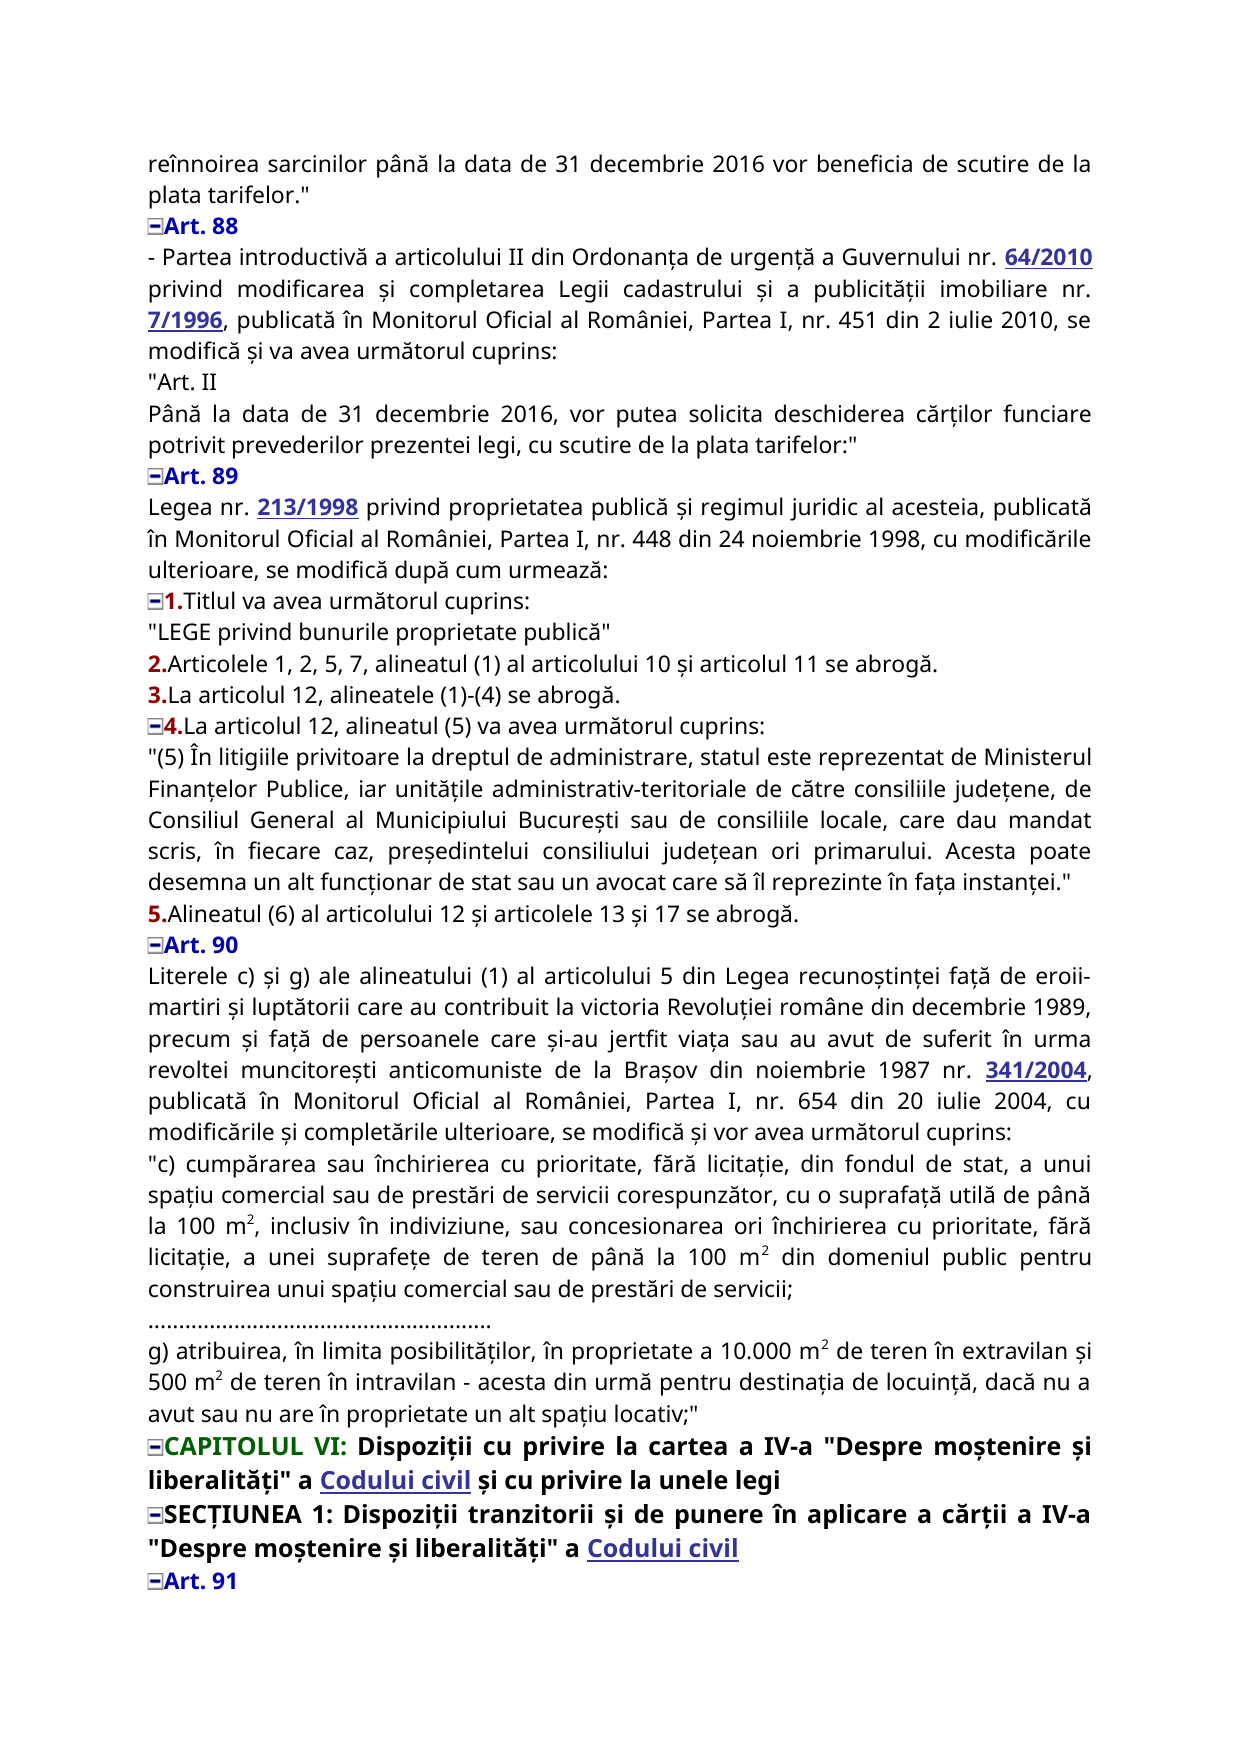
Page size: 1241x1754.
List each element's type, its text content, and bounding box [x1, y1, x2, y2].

picture [147, 1507, 164, 1524]
text SECŢIUNEA 1: Dispoziţii tranzitorii şi de punere în aplicare a cărţii a IV-a "Despre moştenire şi liberalităţi" a Codului civil [148, 1497, 1093, 1565]
text 3.La articolul 12, alineatele (1)-(4) se abrogă. [148, 679, 1093, 710]
text "(5) În litigiile privitoare la dreptul de administrare, statul este reprezentat de Ministerul Finanţelor Publice, iar unităţile administrativ-teritoriale de către consiliile judeţene, de Consiliul General al Municipiului Bucureşti sau de consiliile locale, care dau mandat scris, în fiecare caz, preşedintelui consiliului judeţean ori primarului. Acesta poate desemna un alt funcţionar de stat sau un avocat care să îl reprezinte în faţa instanţei." [148, 741, 1093, 898]
text "LEGE privind bunurile proprietate publică" [148, 616, 1093, 648]
text ........................................................ [148, 1304, 1093, 1335]
text Art. 90 [148, 929, 1093, 960]
text Literele c) şi g) ale alineatului (1) al articolului 5 din Legea recunoştinţei faţă de eroii-martiri şi luptătorii care au contribuit la victoria Revoluţiei române din decembrie 1989, precum şi faţă de persoanele care şi-au jertfit viaţa sau au avut de suferit în urma revoltei muncitoreşti anticomuniste de la Braşov din noiembrie 1987 nr. 341/2004, publicată în Monitorul Oficial al României, Partea I, nr. 654 din 20 iulie 2004, cu modificările şi completările ulterioare, se modifică şi vor avea următorul cuprins: [148, 960, 1093, 1148]
text Art. 89 [148, 460, 1093, 491]
text Până la data de 31 decembrie 2016, vor putea solicita deschiderea cărţilor funciare potrivit prevederilor prezentei legi, cu scutire de la plata tarifelor:" [148, 398, 1093, 460]
text 2.Articolele 1, 2, 5, 7, alineatul (1) al articolului 10 şi articolul 11 se abrogă. [148, 648, 1093, 679]
text CAPITOLUL VI: Dispoziţii cu privire la cartea a IV-a "Despre moştenire şi liberalităţi" a Codului civil şi cu privire la unele legi [148, 1429, 1093, 1497]
picture [147, 718, 164, 735]
text - Partea introductivă a articolului II din Ordonanţa de urgenţă a Guvernului nr. 64/2010 privind modificarea şi completarea Legii cadastrului şi a publicităţii imobiliare nr. 7/1996, publicată în Monitorul Oficial al României, Partea I, nr. 451 din 2 iulie 2010, se modifică şi va avea următorul cuprins: [148, 241, 1093, 366]
text 4.La articolul 12, alineatul (5) va avea următorul cuprins: [148, 710, 1093, 741]
picture [147, 1573, 164, 1590]
text Legea nr. 213/1998 privind proprietatea publică şi regimul juridic al acesteia, publicată în Monitorul Oficial al României, Partea I, nr. 448 din 24 noiembrie 1998, cu modificările ulterioare, se modifică după cum urmează: [148, 491, 1093, 585]
picture [147, 1439, 164, 1456]
picture [147, 937, 164, 954]
text "Art. II [148, 366, 1093, 398]
text Art. 88 [148, 210, 1093, 241]
text g) atribuirea, în limita posibilităţilor, în proprietate a 10.000 m2 de teren în extravilan şi 500 m2 de teren în intravilan - acesta din urmă pentru destinaţia de locuinţă, dacă nu a avut sau nu are în proprietate un alt spaţiu locativ;" [148, 1335, 1093, 1429]
picture [147, 593, 164, 610]
text Art. 91 [148, 1565, 1093, 1596]
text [148, 148, 1093, 210]
picture [147, 218, 164, 235]
text 1.Titlul va avea următorul cuprins: [148, 585, 1093, 616]
picture [147, 468, 164, 485]
text 5.Alineatul (6) al articolului 12 şi articolele 13 şi 17 se abrogă. [148, 898, 1093, 929]
text "c) cumpărarea sau închirierea cu prioritate, fără licitaţie, din fondul de stat, a unui spaţiu comercial sau de prestări de servicii corespunzător, cu o suprafaţă utilă de până la 100 m2, inclusiv în indiviziune, sau concesionarea ori închirierea cu prioritate, fără licitaţie, a unei suprafeţe de teren de până la 100 m2 din domeniul public pentru construirea unui spaţiu comercial sau de prestări de servicii; [148, 1148, 1093, 1304]
